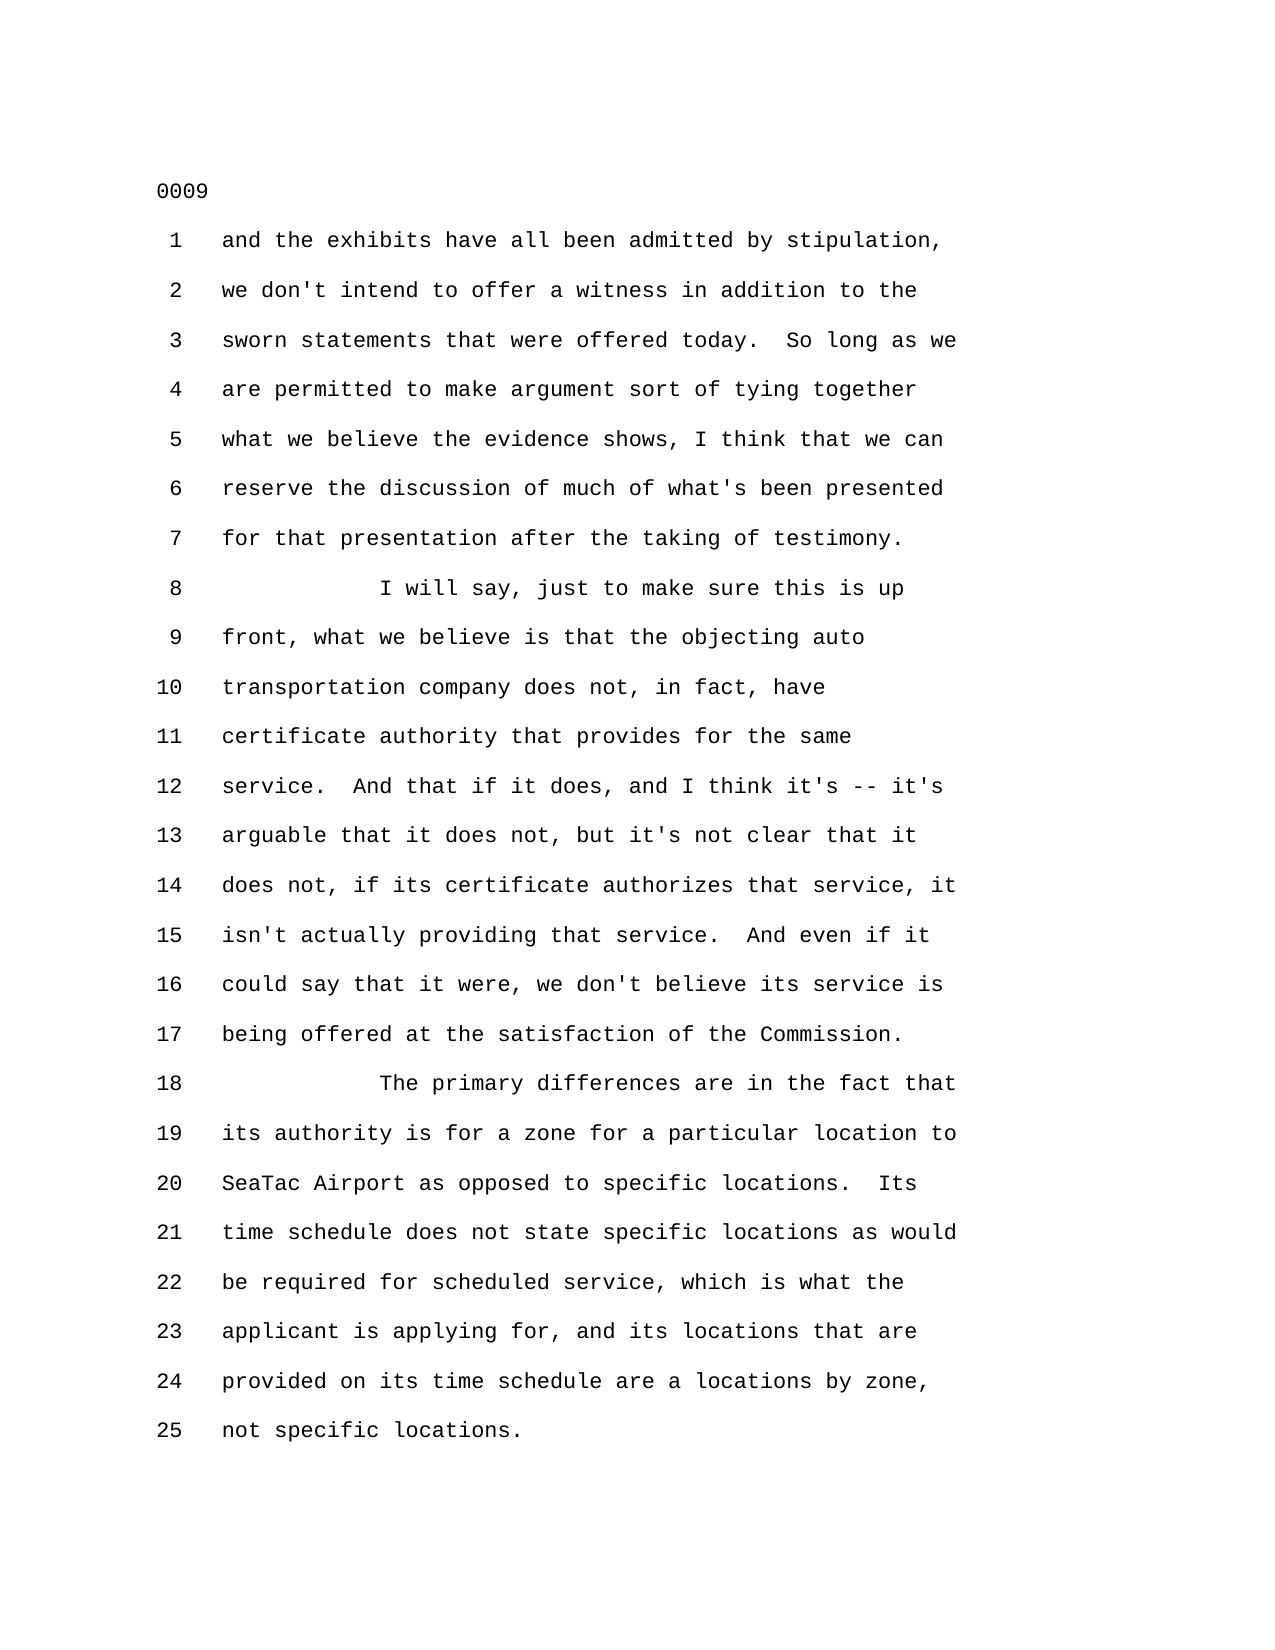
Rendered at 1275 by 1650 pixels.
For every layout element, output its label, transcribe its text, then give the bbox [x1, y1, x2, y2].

text 23 applicant is applying for, and its locations that are [156, 1320, 1119, 1345]
text 19 its authority is for a zone for a particular location to [156, 1122, 1119, 1147]
text 15 isn't actually providing that service. And even if it [156, 924, 1119, 948]
text 11 certificate authority that provides for the same [156, 725, 1119, 750]
text 13 arguable that it does not, but it's not clear that it [156, 824, 1119, 849]
text 1 and the exhibits have all been admitted by stipulation, [156, 229, 1119, 254]
text 22 be required for scheduled service, which is what the [156, 1271, 1119, 1296]
text 17 being offered at the satisfaction of the Commission. [156, 1023, 1119, 1048]
text 25 not specific locations. [156, 1419, 1119, 1444]
text 7 for that presentation after the taking of testimony. [156, 527, 1119, 552]
text 14 does not, if its certificate authorizes that service, it [156, 874, 1119, 899]
text 16 could say that it were, we don't believe its service is [156, 973, 1119, 998]
text 24 provided on its time schedule are a locations by zone, [156, 1370, 1119, 1395]
text 2 we don't intend to offer a witness in addition to the [156, 279, 1119, 304]
text 3 sworn statements that were offered today. So long as we [156, 329, 1119, 353]
text 9 front, what we believe is that the objecting auto [156, 626, 1119, 651]
text 0009 [156, 180, 1119, 205]
text 6 reserve the discussion of much of what's been presented [156, 477, 1119, 502]
text 21 time schedule does not state specific locations as would [156, 1221, 1119, 1246]
text 18 The primary differences are in the fact that [156, 1072, 1119, 1097]
text 5 what we believe the evidence shows, I think that we can [156, 428, 1119, 453]
text 10 transportation company does not, in fact, have [156, 676, 1119, 701]
text 4 are permitted to make argument sort of tying together [156, 378, 1119, 403]
text 8 I will say, just to make sure this is up [156, 577, 1119, 601]
text 20 SeaTac Airport as opposed to specific locations. Its [156, 1172, 1119, 1196]
text 12 service. And that if it does, and I think it's -- it's [156, 775, 1119, 800]
